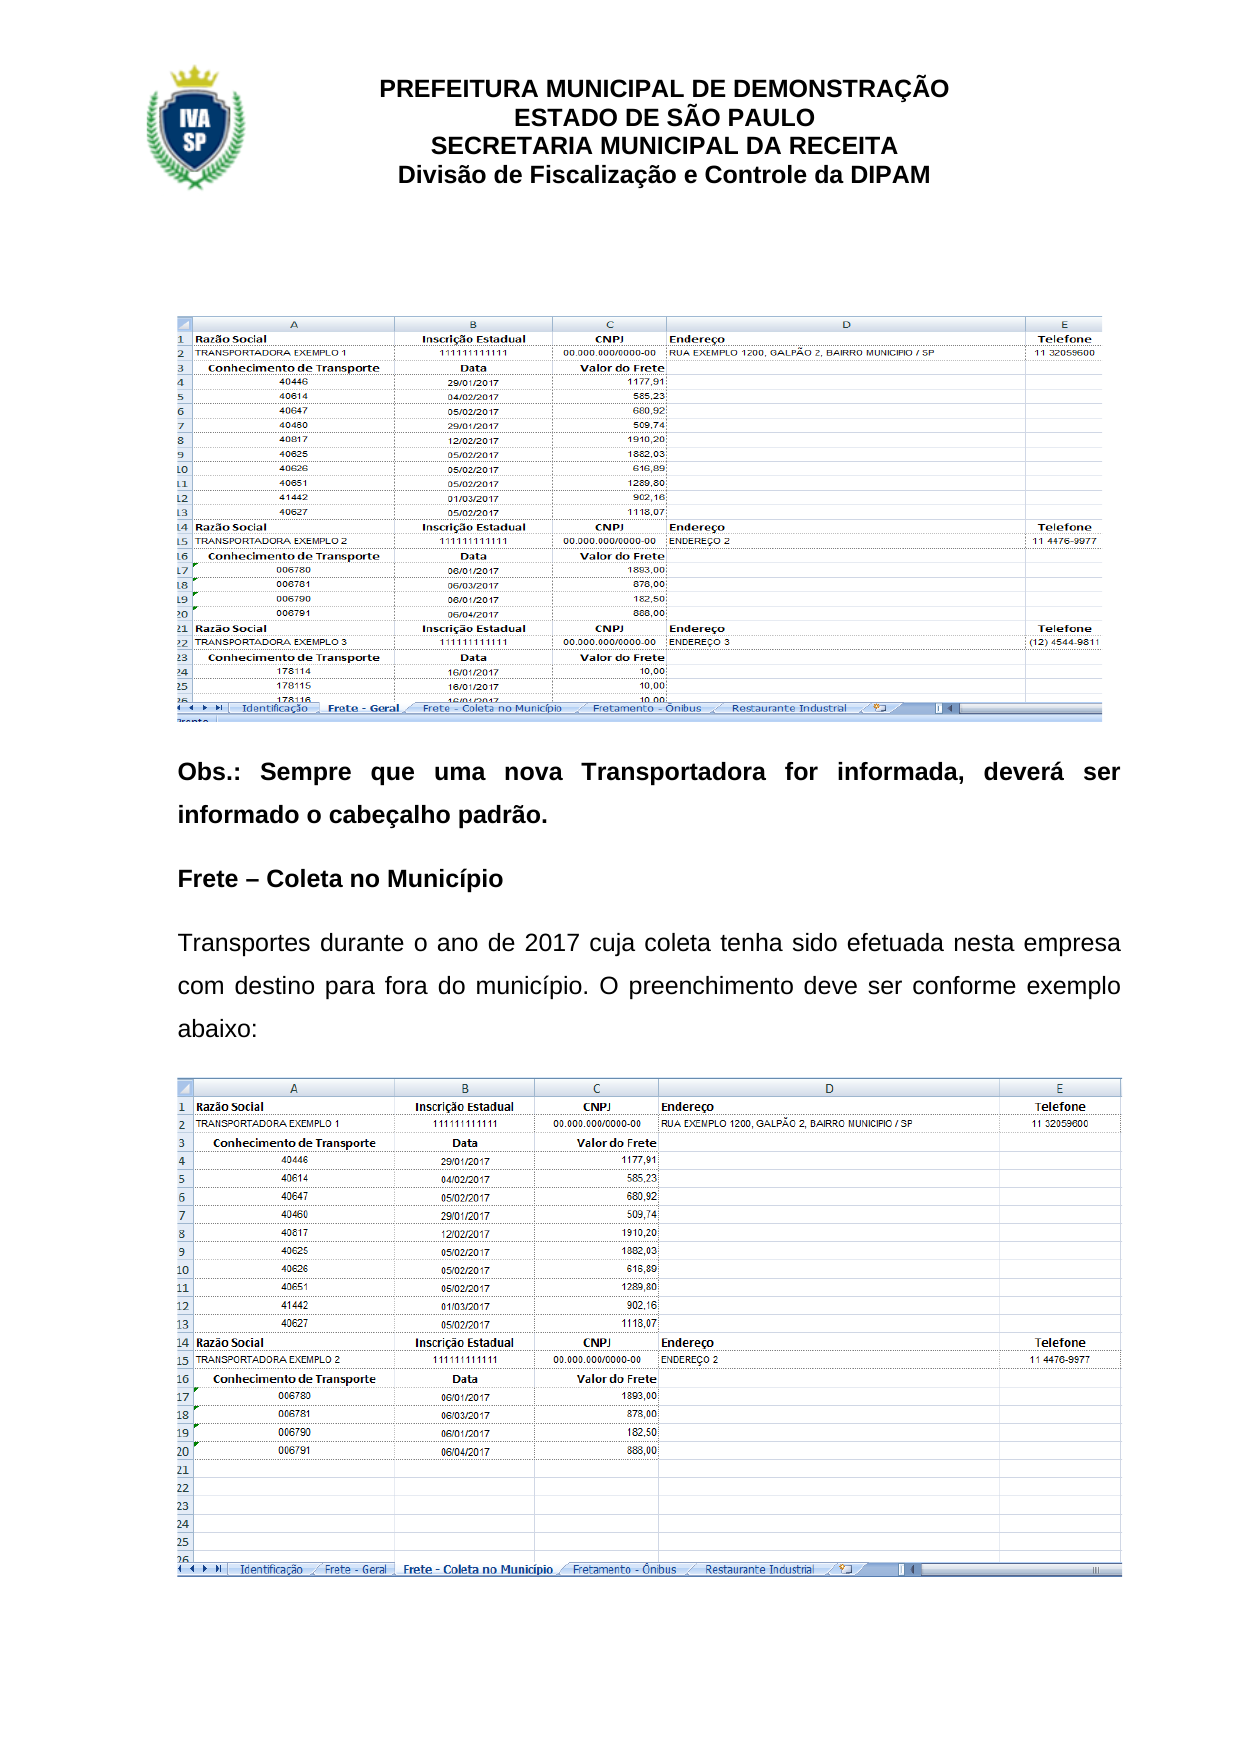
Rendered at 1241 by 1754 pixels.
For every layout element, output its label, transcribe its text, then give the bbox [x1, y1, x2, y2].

text Frete – Coleta no Município [177, 864, 1122, 892]
text Transportes durante o ano de 2017 cuja coleta tenha sido efetuada nesta empresa com destino para fora do município. O preenchimento deve ser conforme exemplo abaixo: [177, 928, 1122, 1043]
picture [144, 64, 250, 200]
text Obs.: Sempre que uma nova Transportadora for informada, deverá ser informado o cabeçalho padrão. [177, 757, 1122, 828]
